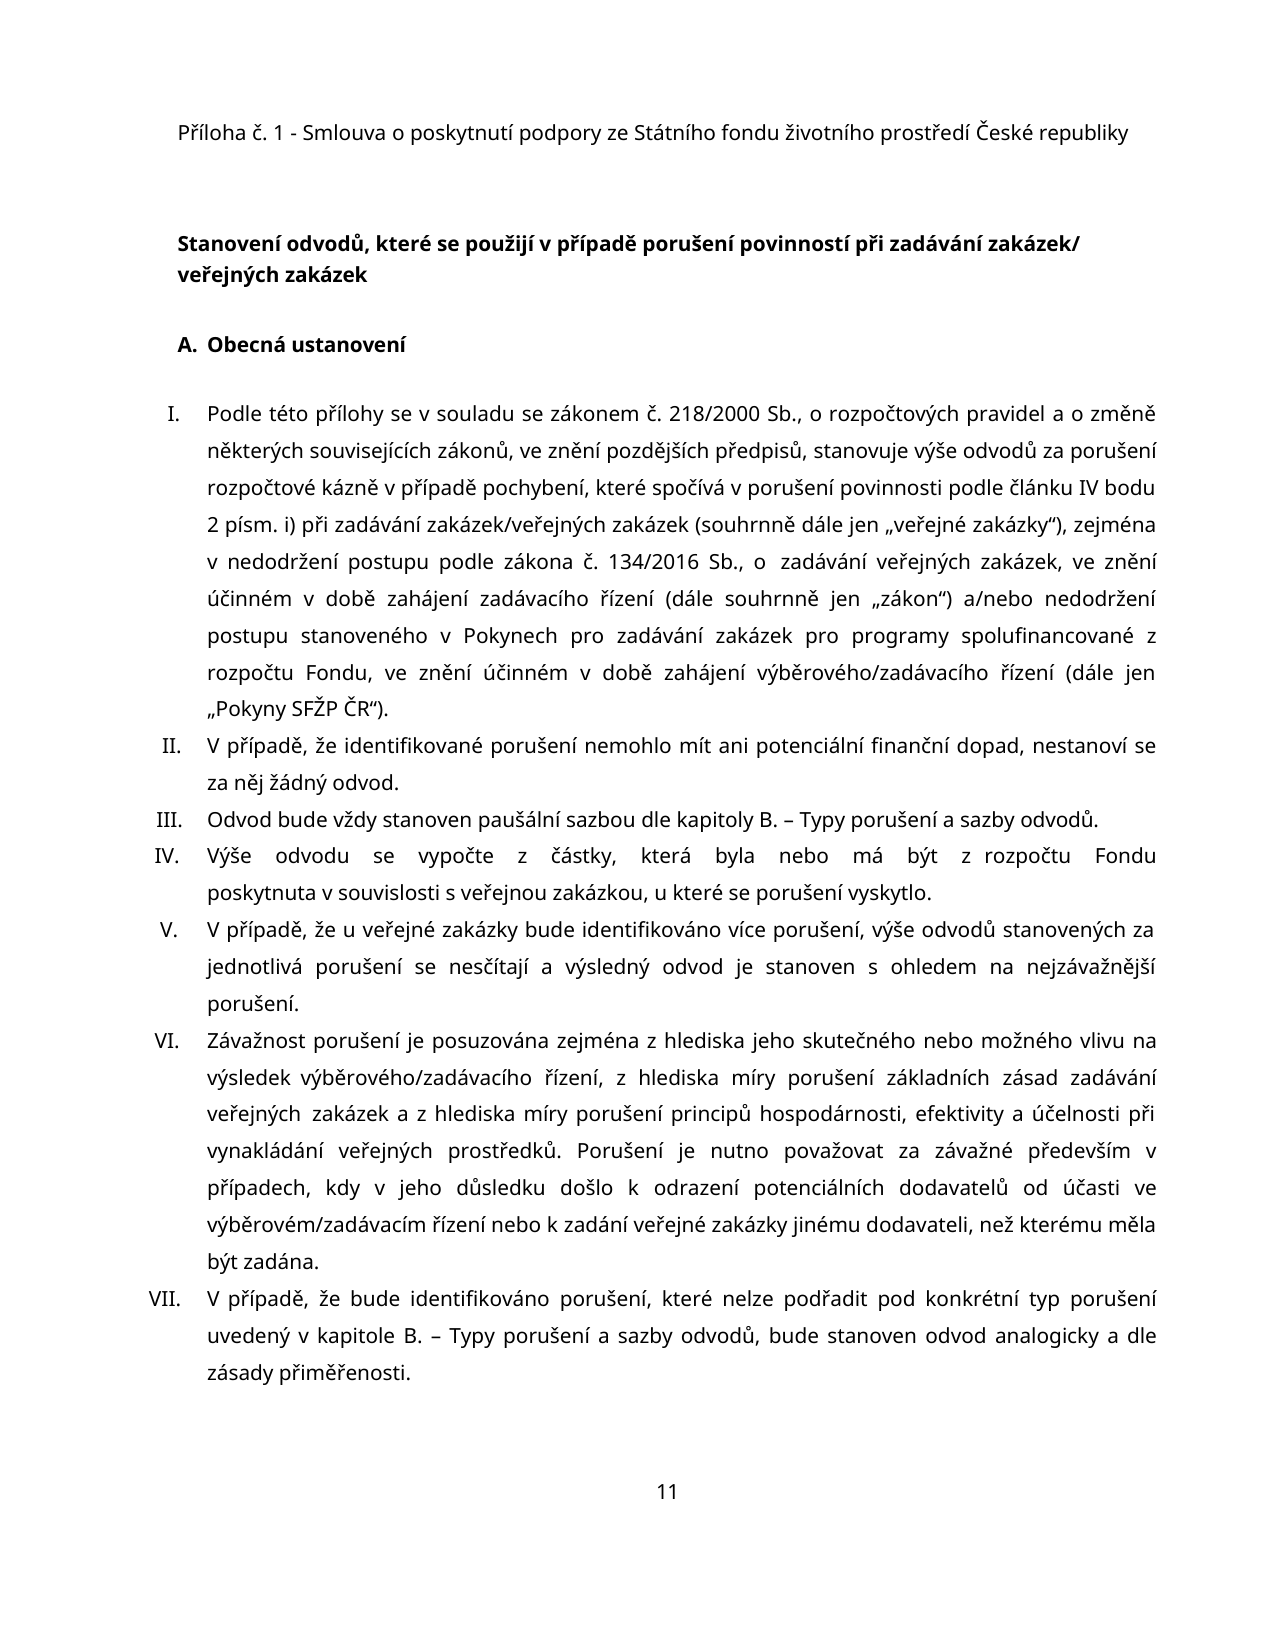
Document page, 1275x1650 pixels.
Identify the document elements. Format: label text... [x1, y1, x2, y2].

list V případě, že identifikované porušení nemohlo mít ani potenciální finanční dopad, nestanoví se za něj žádný odvod. [162, 732, 1157, 797]
subtitle Stanovení odvodů, které se použijí v případě porušení povinností při zadávání zakázek/ veřejných zakázek [177, 229, 1169, 289]
list Závažnost porušení je posuzována zejména z hlediska jeho skutečného nebo možného vlivu na výsledek výběrového/zadávacího řízení, z hlediska míry porušení základních zásad zadávání veřejných zakázek a z hlediska míry porušení principů hospodárnosti, efektivity a účelnosti při vynakládání veřejných prostředků. Porušení je nutno považovat za závažné především v případech, kdy v jeho důsledku došlo k odrazení potenciálních dodavatelů od účasti ve výběrovém/zadávacím řízení nebo k zadání veřejné zakázky jinému dodavateli, než kterému měla být zadána. [154, 1026, 1157, 1275]
list V případě, že bude identifikováno porušení, které nelze podřadit pod konkrétní typ porušení uvedený v kapitole B. – Typy porušení a sazby odvodů, bude stanoven odvod analogicky a dle zásady přiměřenosti. [149, 1284, 1157, 1386]
list V případě, že u veřejné zakázky bude identifikováno více porušení, výše odvodů stanovených za jednotlivá porušení se nesčítají a výsledný odvod je stanoven s ohledem na nejzávažnější porušení. [160, 915, 1157, 1017]
list Výše odvodu se vypočte z částky, která byla nebo má být z rozpočtu Fondu poskytnuta v souvislosti s veřejnou zakázkou, u které se porušení vyskytlo. [154, 841, 1157, 907]
list Obecná ustanovení [177, 330, 1169, 358]
text Příloha č. 1 - Smlouva o poskytnutí podpory ze Státního fondu životního prostředí České republiky [177, 118, 1169, 146]
list Odvod bude vždy stanoven paušální sazbou dle kapitoly B. – Typy porušení a sazby odvodů. [156, 805, 1169, 833]
list Podle této přílohy se v souladu se zákonem č. 218/2000 Sb., o rozpočtových pravidel a o změně některých souvisejících zákonů, ve znění pozdějších předpisů, stanovuje výše odvodů za porušení rozpočtové kázně v případě pochybení, které spočívá v porušení povinnosti podle článku IV bodu 2 písm. i) při zadávání zakázek/veřejných zakázek (souhrnně dále jen „veřejné zakázky“), zejména v nedodržení postupu podle zákona č. 134/2016 Sb., o zadávání veřejných zakázek, ve znění účinném v době zahájení zadávacího řízení (dále souhrnně jen „zákon“) a/nebo nedodržení postupu stanoveného v Pokynech pro zadávání zakázek pro programy spolufinancované z rozpočtu Fondu, ve znění účinném v době zahájení výběrového/zadávacího řízení (dále jen „Pokyny SFŽP ČR“). [167, 399, 1157, 723]
